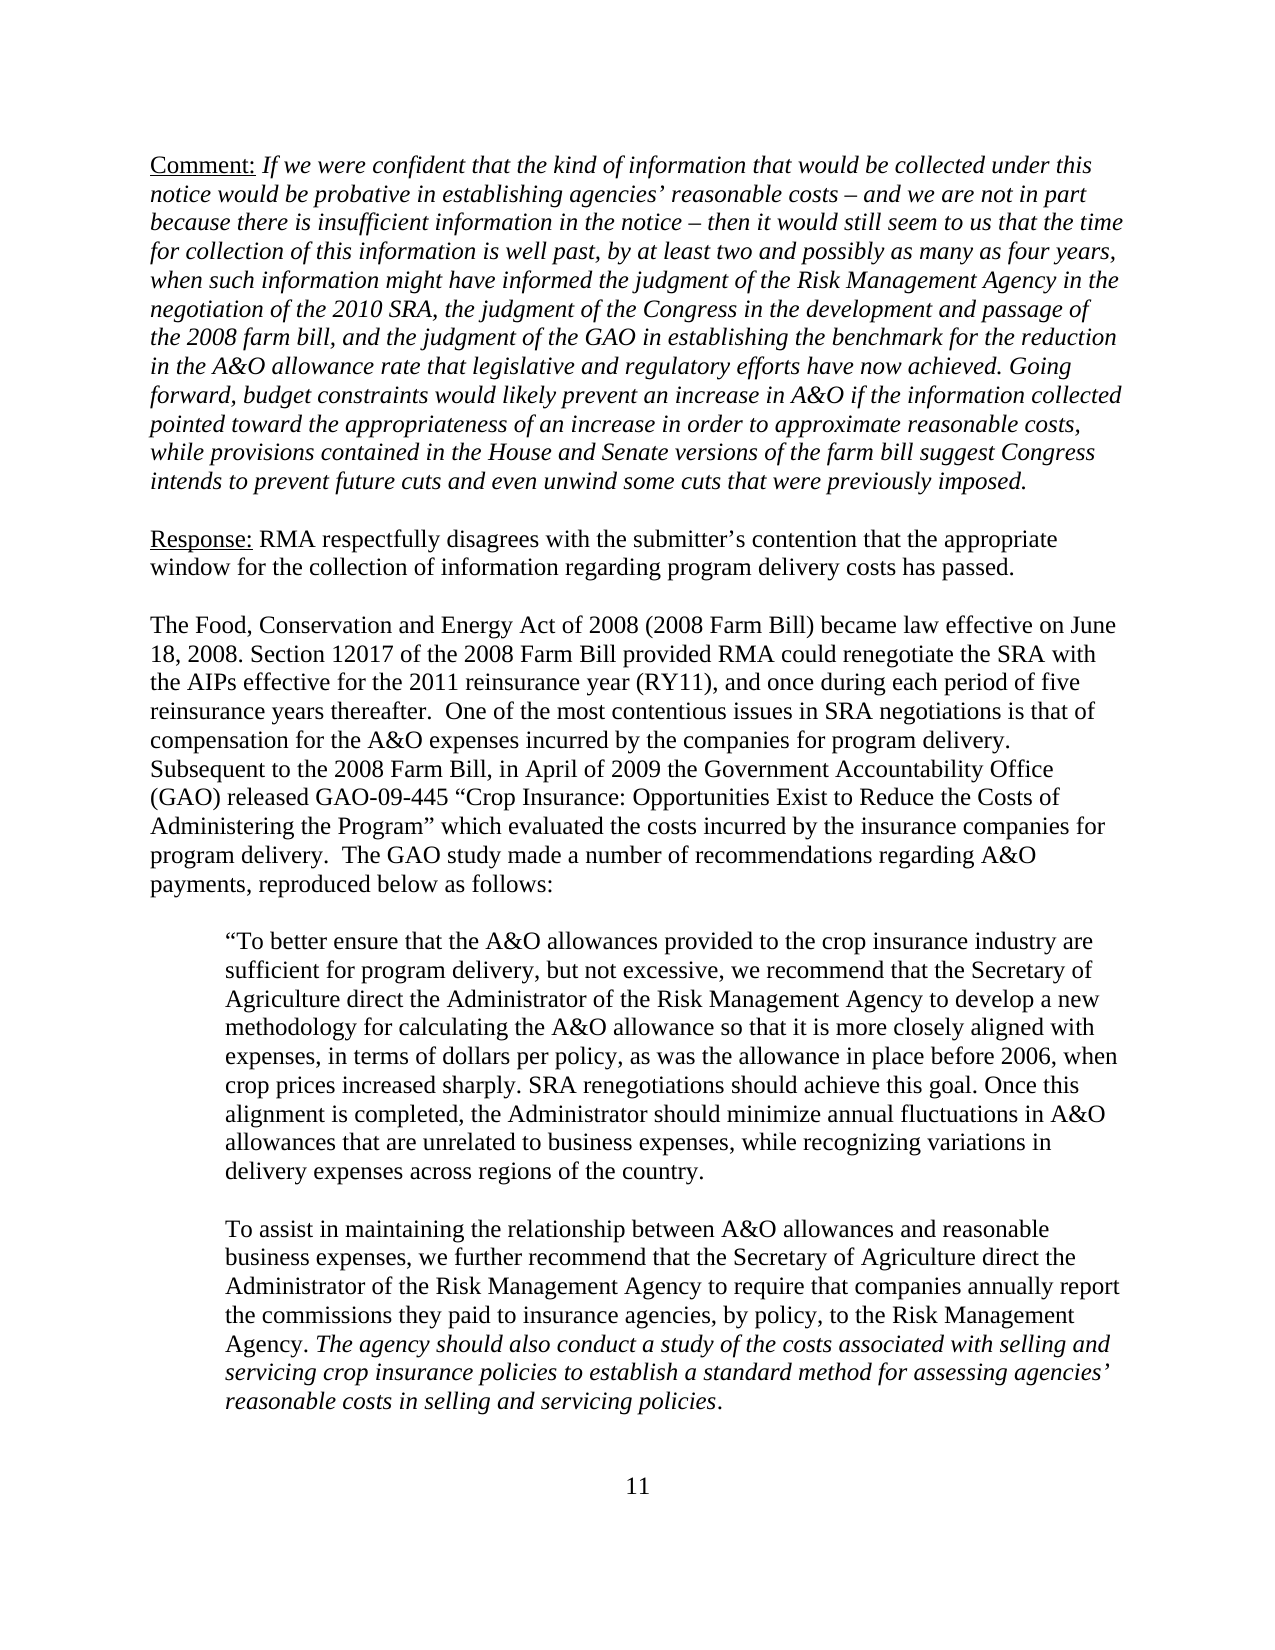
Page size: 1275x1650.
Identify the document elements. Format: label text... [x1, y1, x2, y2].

text To assist in maintaining the relationship between A&O allowances and reasonable business expenses, we further recommend that the Secretary of Agriculture direct the Administrator of the Risk Management Agency to require that companies annually report the commissions they paid to insurance agencies, by policy, to the Risk Management Agency. The agency should also conduct a study of the costs associated with selling and servicing crop insurance policies to establish a standard method for assessing agencies’ reasonable costs in selling and servicing policies. [225, 1214, 1125, 1415]
text The Food, Conservation and Energy Act of 2008 (2008 Farm Bill) became law effective on June 18, 2008. Section 12017 of the 2008 Farm Bill provided RMA could renegotiate the SRA with the AIPs effective for the 2011 reinsurance year (RY11), and once during each period of five reinsurance years thereafter. One of the most contentious issues in SRA negotiations is that of compensation for the A&O expenses incurred by the companies for program delivery. Subsequent to the 2008 Farm Bill, in April of 2009 the Government Accountability Office (GAO) released GAO-09-445 “Crop Insurance: Opportunities Exist to Reduce the Costs of Administering the Program” which evaluated the costs incurred by the insurance companies for program delivery. The GAO study made a number of recommendations regarding A&O payments, reproduced below as follows: [150, 610, 1125, 897]
text Comment: If we were confident that the kind of information that would be collected under this notice would be probative in establishing agencies’ reasonable costs – and we are not in part because there is insufficient information in the notice – then it would still seem to us that the time for collection of this information is well past, by at least two and possibly as many as four years, when such information might have informed the judgment of the Risk Management Agency in the negotiation of the 2010 SRA, the judgment of the Congress in the development and passage of the 2008 farm bill, and the judgment of the GAO in establishing the benchmark for the reduction in the A&O allowance rate that legislative and regulatory efforts have now achieved. Going forward, budget constraints would likely prevent an increase in A&O if the information collected pointed toward the appropriateness of an increase in order to approximate reasonable costs, while provisions contained in the House and Senate versions of the farm bill suggest Congress intends to prevent future cuts and even unwind some cuts that were previously imposed. [150, 150, 1125, 495]
text “To better ensure that the A&O allowances provided to the crop insurance industry are sufficient for program delivery, but not excessive, we recommend that the Secretary of Agriculture direct the Administrator of the Risk Management Agency to develop a new methodology for calculating the A&O allowance so that it is more closely aligned with expenses, in terms of dollars per policy, as was the allowance in place before 2006, when crop prices increased sharply. SRA renegotiations should achieve this goal. Once this alignment is completed, the Administrator should minimize annual fluctuations in A&O allowances that are unrelated to business expenses, while recognizing variations in delivery expenses across regions of the country. [225, 926, 1125, 1185]
text Response: RMA respectfully disagrees with the submitter’s contention that the appropriate window for the collection of information regarding program delivery costs has passed. [150, 524, 1125, 581]
